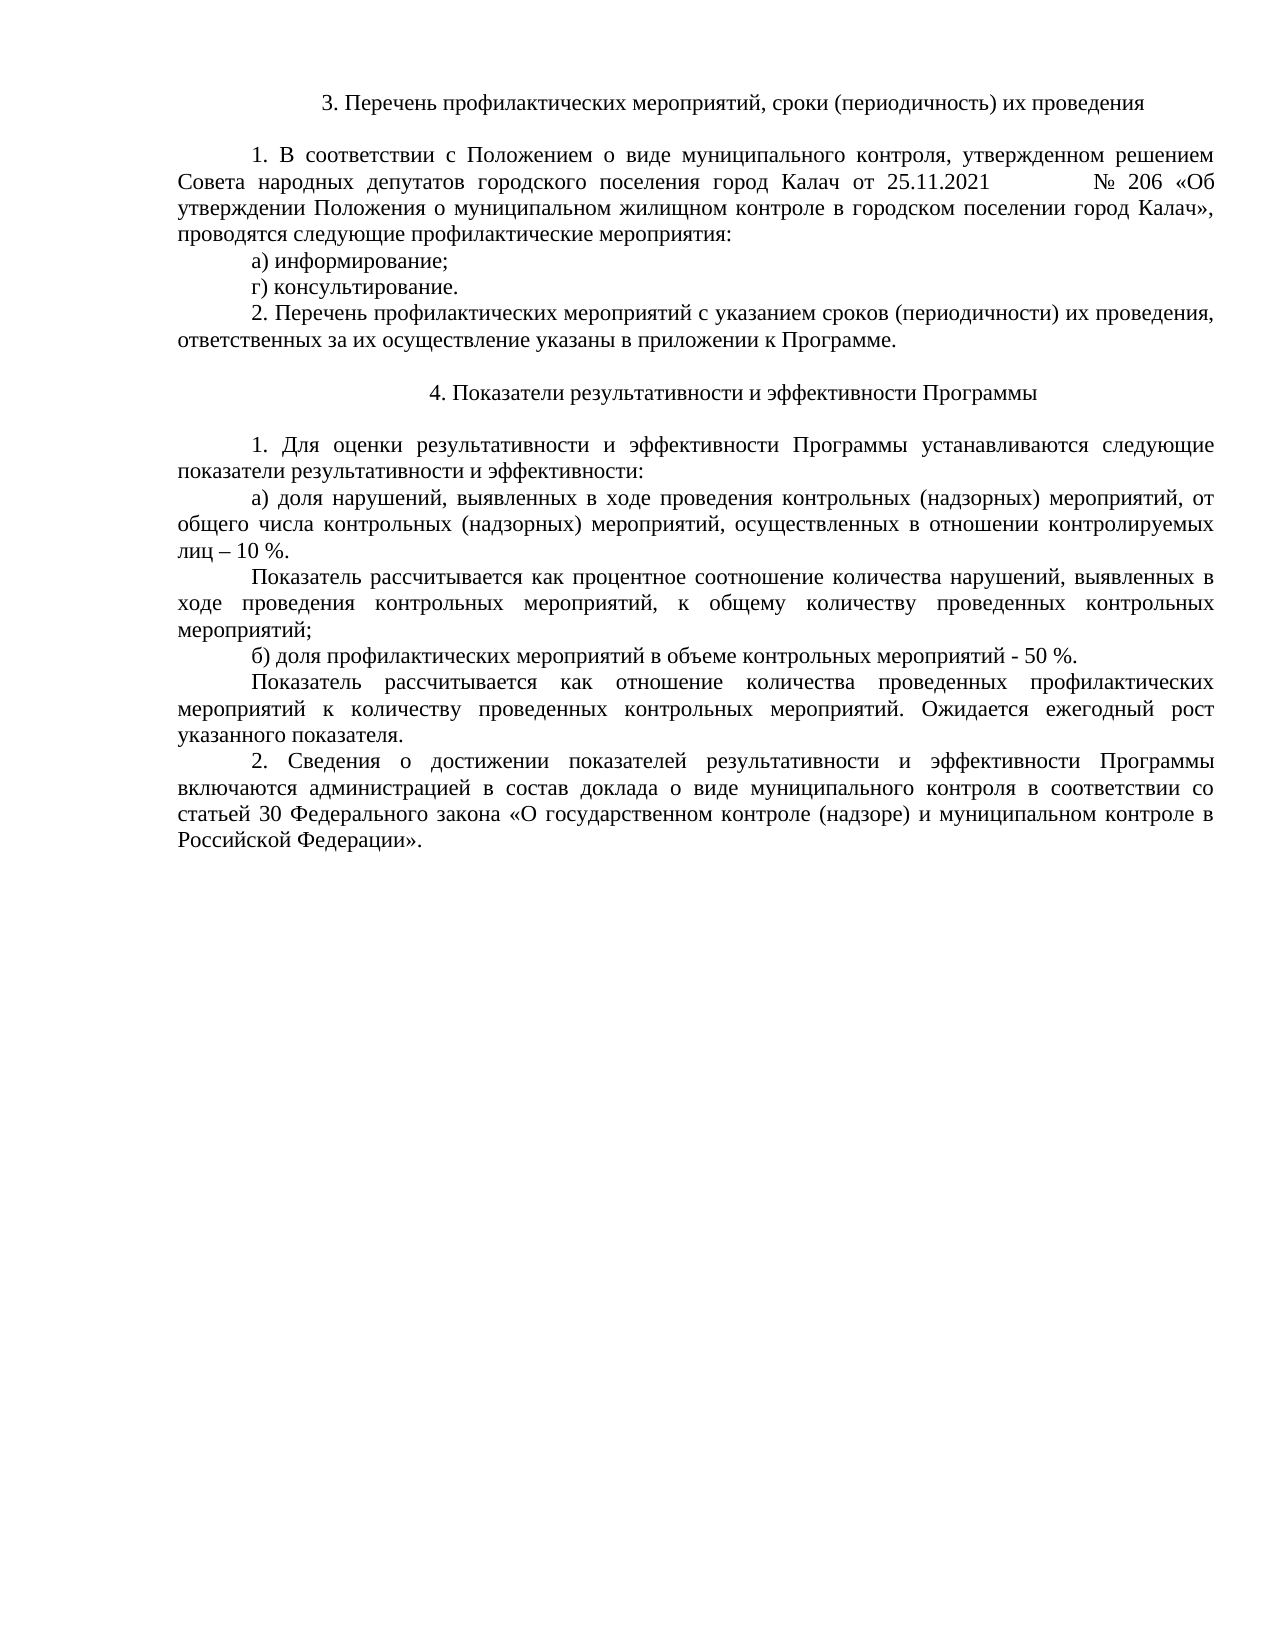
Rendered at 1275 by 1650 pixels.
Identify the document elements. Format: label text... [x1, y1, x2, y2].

text 1. Для оценки результативности и эффективности Программы устанавливаются следующие показатели результативности и эффективности: [177, 431, 1216, 484]
text Показатель рассчитывается как отношение количества проведенных профилактических мероприятий к количеству проведенных контрольных мероприятий. Ожидается ежегодный рост указанного показателя. [177, 668, 1216, 747]
text 1. В соответствии с Положением о виде муниципального контроля, утвержденном решением Совета народных депутатов городского поселения город Калач от 25.11.2021 № 206 «Об утверждении Положения о муниципальном жилищном контроле в городском поселении город Калач», проводятся следующие профилактические мероприятия: [177, 141, 1216, 247]
text г) консультирование. [177, 273, 1216, 299]
text 2. Сведения о достижении показателей результативности и эффективности Программы включаются администрацией в состав доклада о виде муниципального контроля в соответствии со статьей 30 Федерального закона «О государственном контроле (надзоре) и муниципальном контроле в Российской Федерации». [177, 747, 1216, 853]
text 2. Перечень профилактических мероприятий с указанием сроков (периодичности) их проведения, ответственных за их осуществление указаны в приложении к Программе. [177, 299, 1216, 352]
text б) доля профилактических мероприятий в объеме контрольных мероприятий - 50 %. [177, 642, 1216, 668]
text а) доля нарушений, выявленных в ходе проведения контрольных (надзорных) мероприятий, от общего числа контрольных (надзорных) мероприятий, осуществленных в отношении контролируемых лиц – 10 %. [177, 484, 1216, 563]
text 4. Показатели результативности и эффективности Программы [177, 378, 1216, 405]
text Показатель рассчитывается как процентное соотношение количества нарушений, выявленных в ходе проведения контрольных мероприятий, к общему количеству проведенных контрольных мероприятий; [177, 563, 1216, 642]
text 3. Перечень профилактических мероприятий, сроки (периодичность) их проведения [177, 89, 1216, 115]
text а) информирование; [177, 247, 1216, 273]
